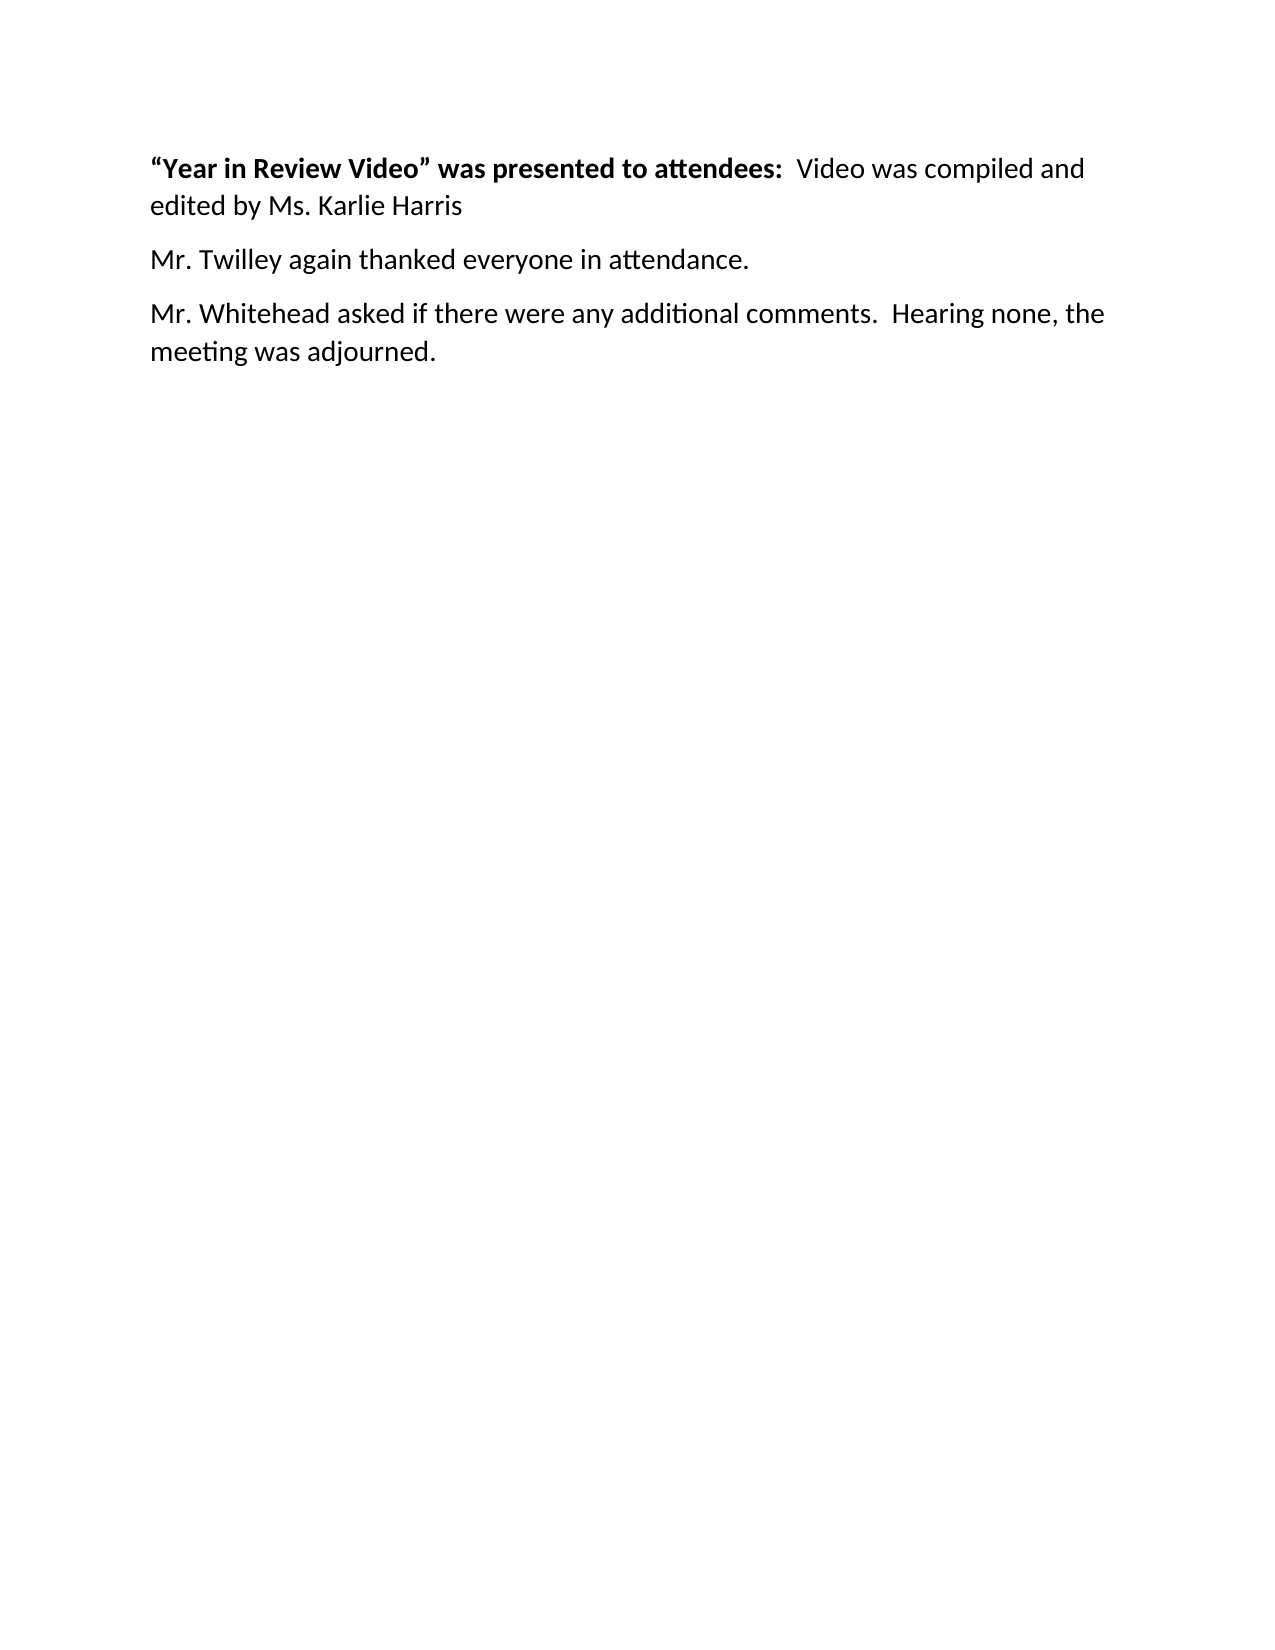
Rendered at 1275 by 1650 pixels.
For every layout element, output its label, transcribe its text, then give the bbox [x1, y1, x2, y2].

text Mr. Whitehead asked if there were any additional comments. Hearing none, the meeting was adjourned. [150, 296, 1125, 368]
text “Year in Review Video” was presented to attendees: Video was compiled and edited by Ms. Karlie Harris [150, 150, 1125, 223]
text Mr. Twilley again thanked everyone in attendance. [150, 241, 1125, 277]
